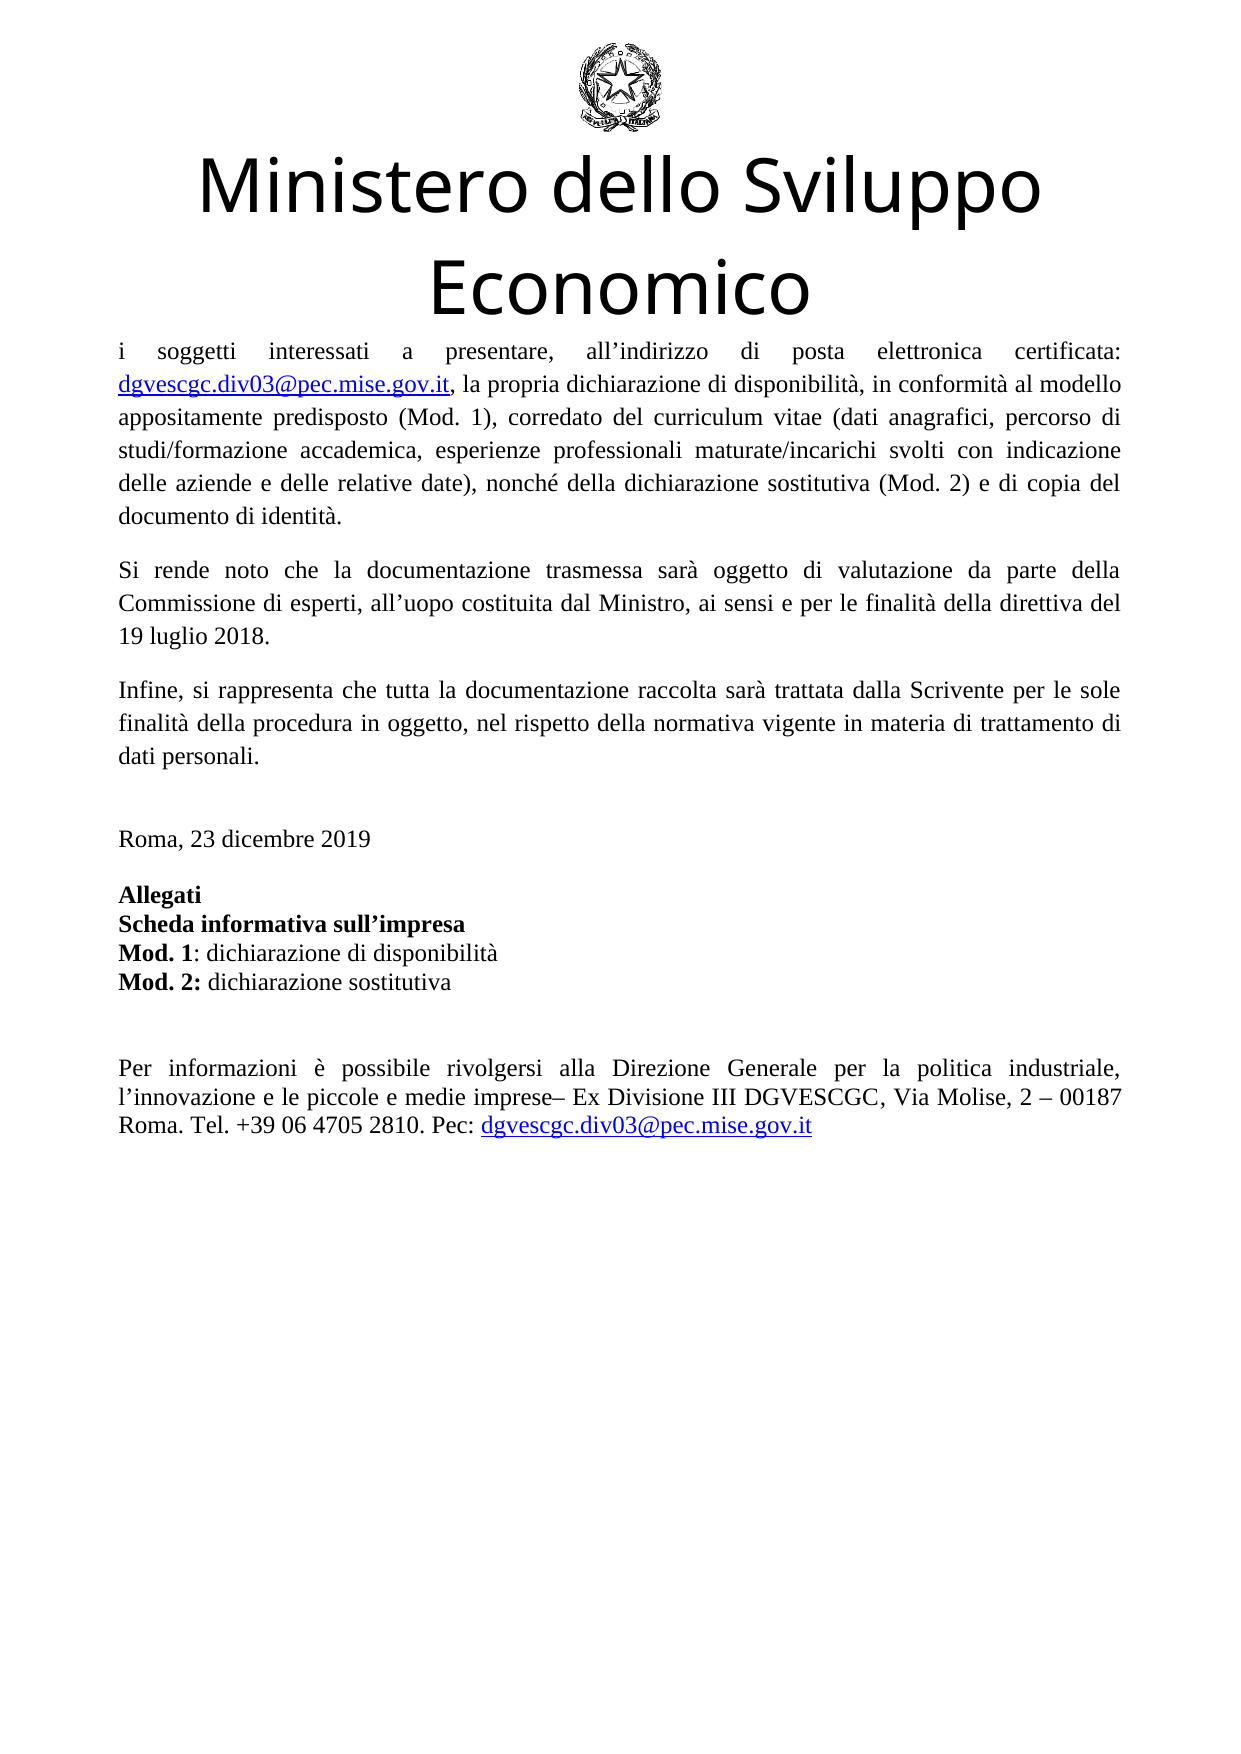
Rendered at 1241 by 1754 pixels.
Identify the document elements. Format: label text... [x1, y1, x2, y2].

text Si rende noto che la documentazione trasmessa sarà oggetto di valutazione da parte della Commissione di esperti, all’uopo costituita dal Ministro, ai sensi e per le finalità della direttiva del 19 luglio 2018. [118, 555, 1122, 650]
text Allegati [118, 881, 1122, 909]
text Infine, si rappresenta che tutta la documentazione raccolta sarà trattata dalla Scrivente per le sole finalità della procedura in oggetto, nel rispetto della normativa vigente in materia di trattamento di dati personali. [118, 675, 1122, 770]
text i soggetti interessati a presentare, all’indirizzo di posta elettronica certificata: dgvescgc.div03@pec.mise.gov.it, la propria dichiarazione di disponibilità, in conformità al modello appositamente predisposto (Mod. 1), corredato del curriculum vitae (dati anagrafici, percorso di studi/formazione accademica, esperienze professionali maturate/incarichi svolti con indicazione delle aziende e delle relative date), nonché della dichiarazione sostitutiva (Mod. 2) e di copia del documento di identità. [118, 336, 1122, 530]
text Roma, 23 dicembre 2019 [118, 824, 1122, 852]
text Mod. 2: dichiarazione sostitutiva [118, 967, 1122, 996]
text Mod. 1: dichiarazione di disponibilità [118, 938, 1122, 967]
text Scheda informativa sull’impresa [118, 909, 1122, 938]
text Per informazioni è possibile rivolgersi alla Direzione Generale per la politica industriale, l’innovazione e le piccole e medie imprese– Ex Divisione III DGVESCGC, Via Molise, 2 – 00187 Roma. Tel. +39 06 4705 2810. Pec: dgvescgc.div03@pec.mise.gov.it [118, 1053, 1122, 1139]
